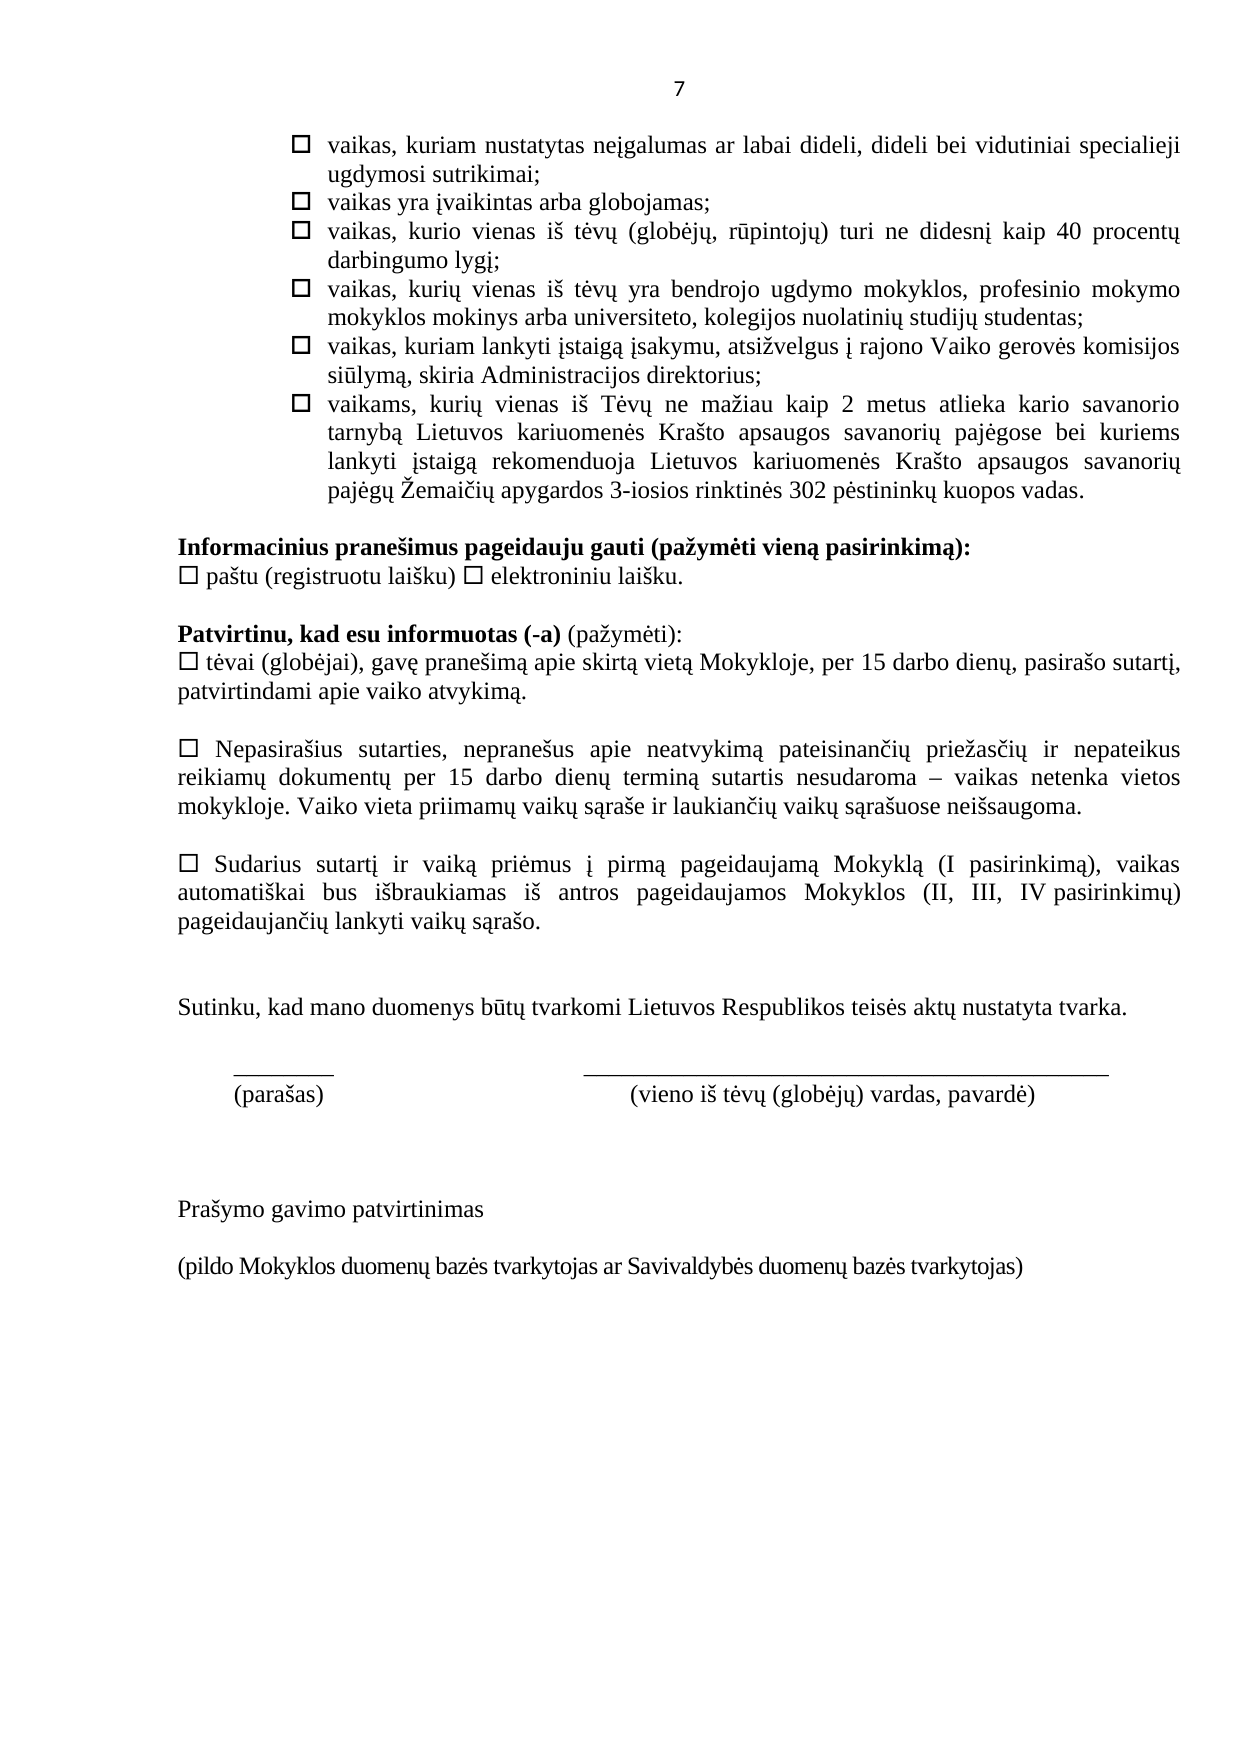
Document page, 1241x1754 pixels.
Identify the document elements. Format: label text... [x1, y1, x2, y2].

text Nepasirašius sutarties, nepranešus apie neatvykimą pateisinančių priežasčių ir nepateikus reikiamų dokumentų per 15 darbo dienų terminą sutartis nesudaroma – vaikas netenka vietos mokykloje. Vaiko vieta priimamų vaikų sąraše ir laukiančių vaikų sąrašuose neišsaugoma. [177, 734, 1181, 820]
text ________ __________________________________________ [177, 1050, 1181, 1079]
text Prašymo gavimo patvirtinimas [177, 1194, 1181, 1222]
list vaikas, kurio vienas iš tėvų (globėjų, rūpintojų) turi ne didesnį kaip 40 procentų darbingumo lygį; [290, 216, 1181, 274]
text Sutinku, kad mano duomenys būtų tvarkomi Lietuvos Respublikos teisės aktų nustatyta tvarka. [177, 992, 1181, 1021]
text Sudarius sutartį ir vaiką priėmus į pirmą pageidaujamą Mokyklą (I pasirinkimą), vaikas automatiškai bus išbraukiamas iš antros pageidaujamos Mokyklos (II, III, IV pasirinkimų) pageidaujančių lankyti vaikų sąrašo. [177, 849, 1181, 935]
list vaikas, kuriam lankyti įstaigą įsakymu, atsižvelgus į rajono Vaiko gerovės komisijos siūlymą, skiria Administracijos direktorius; [290, 331, 1181, 389]
text Informacinius pranešimus pageidauju gauti (pažymėti vieną pasirinkimą): [177, 532, 1181, 561]
text Patvirtinu, kad esu informuotas (-a) (pažymėti): [177, 619, 1181, 647]
list vaikas yra įvaikintas arba globojamas; [290, 187, 1181, 216]
text paštu (registruotu laišku) elektroniniu laišku. [177, 561, 1181, 590]
list vaikams, kurių vienas iš Tėvų ne mažiau kaip 2 metus atlieka kario savanorio tarnybą Lietuvos kariuomenės Krašto apsaugos savanorių pajėgose bei kuriems lankyti įstaigą rekomenduoja Lietuvos kariuomenės Krašto apsaugos savanorių pajėgų Žemaičių apygardos 3-iosios rinktinės 302 pėstininkų kuopos vadas. [290, 389, 1181, 504]
list vaikas, kuriam nustatytas neįgalumas ar labai dideli, dideli bei vidutiniai specialieji ugdymosi sutrikimai; [290, 130, 1181, 187]
text (pildo Mokyklos duomenų bazės tvarkytojas ar Savivaldybės duomenų bazės tvarkytojas) [177, 1251, 1181, 1280]
text tėvai (globėjai), gavę pranešimą apie skirtą vietą Mokykloje, per 15 darbo dienų, pasirašo sutartį, patvirtindami apie vaiko atvykimą. [177, 647, 1181, 705]
list vaikas, kurių vienas iš tėvų yra bendrojo ugdymo mokyklos, profesinio mokymo mokyklos mokinys arba universiteto, kolegijos nuolatinių studijų studentas; [290, 274, 1181, 331]
text (parašas) (vieno iš tėvų (globėjų) vardas, pavardė) [177, 1079, 1181, 1107]
